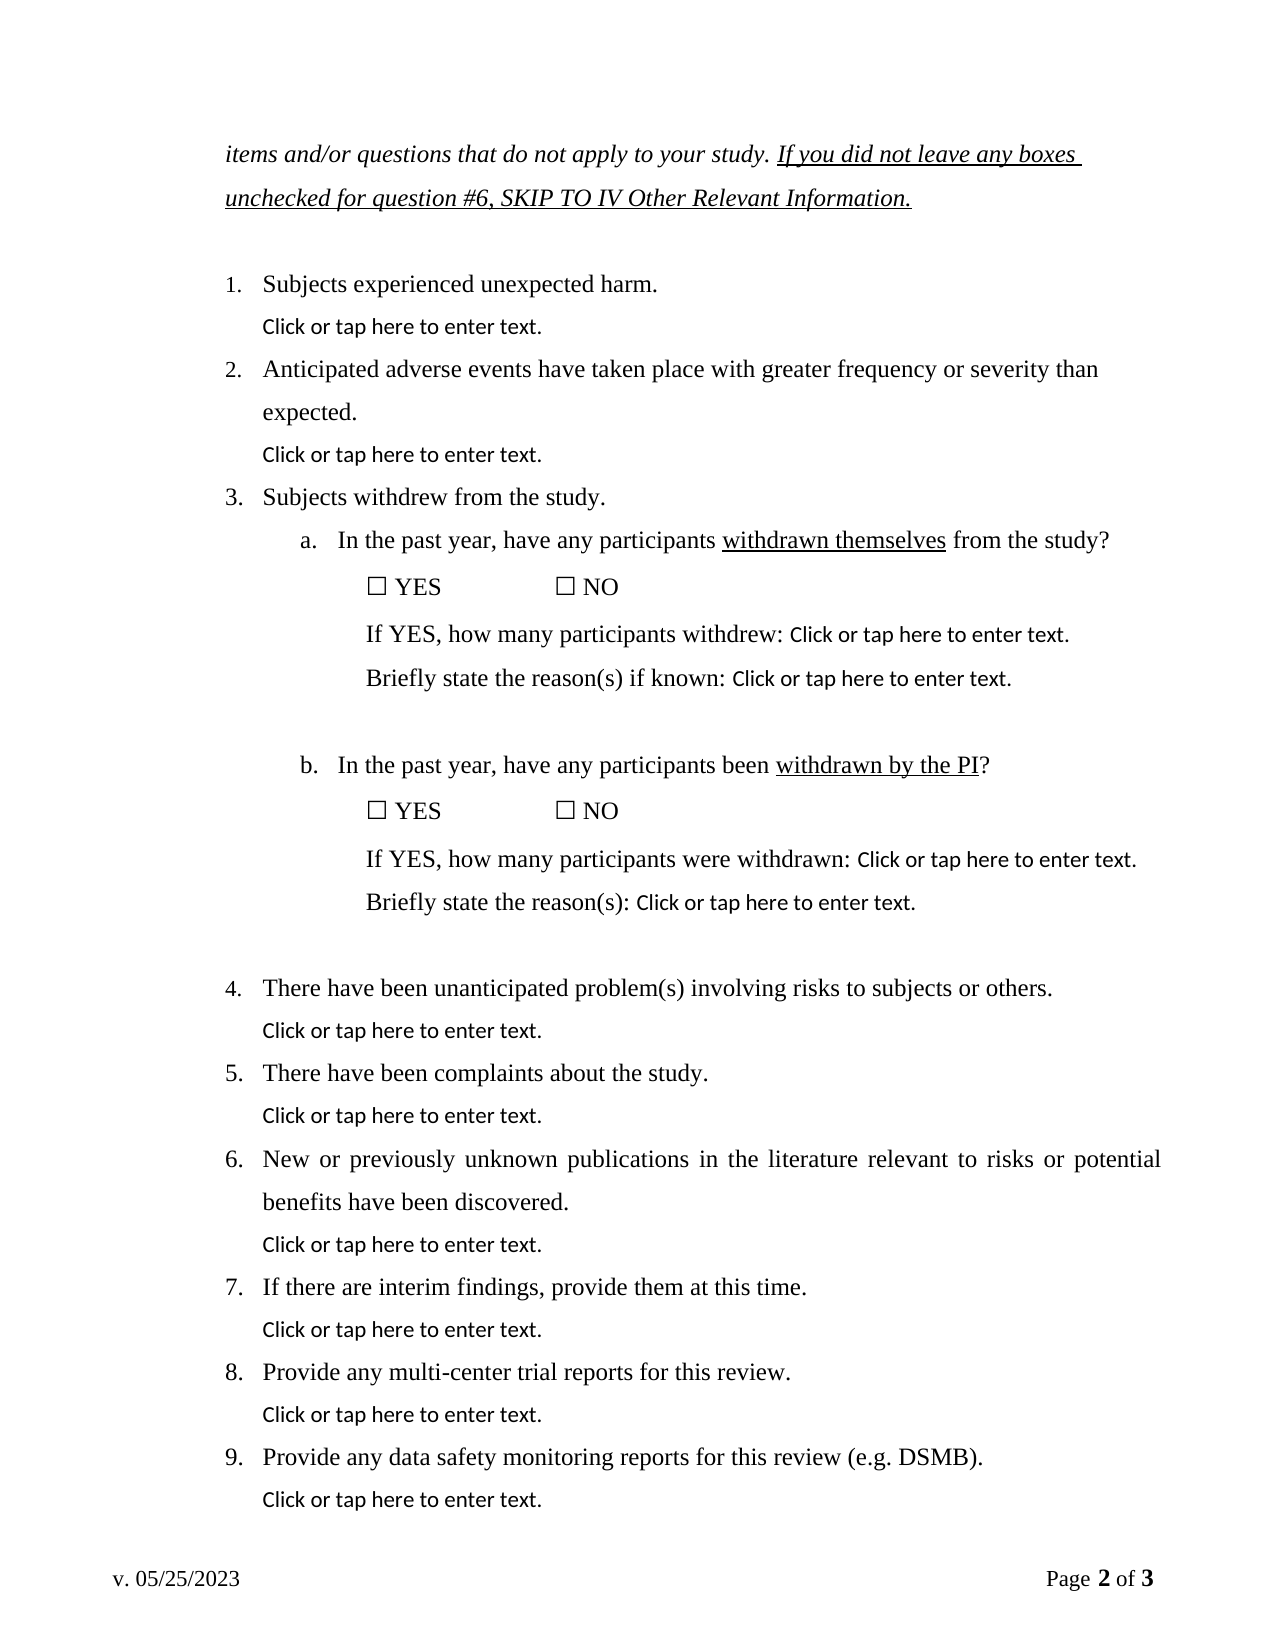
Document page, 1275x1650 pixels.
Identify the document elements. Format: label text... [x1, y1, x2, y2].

list In the past year, have any participants withdrawn themselves from the study? [300, 525, 1162, 554]
list Anticipated adverse events have taken place with greater frequency or severity than expected. [225, 354, 1162, 426]
list Provide any data safety monitoring reports for this review (e.g. DSMB). [225, 1442, 1162, 1471]
list Subjects experienced unexpected harm. [225, 269, 1162, 298]
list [225, 139, 1162, 211]
list YES NO [187, 793, 1162, 827]
list If YES, how many participants were withdrawn: [291, 844, 1162, 873]
list If there are interim findings, provide them at this time. [225, 1272, 1162, 1301]
list Provide any multi-center trial reports for this review. [225, 1357, 1162, 1386]
list Subjects withdrew from the study. [225, 482, 1162, 511]
list If YES, how many participants withdrew: [291, 619, 1162, 649]
list YES NO [187, 568, 1162, 603]
list Briefly state the reason(s): [291, 887, 1162, 917]
list There have been complaints about the study. [225, 1058, 1162, 1087]
list New or previously unknown publications in the literature relevant to risks or potential benefits have been discovered. [225, 1144, 1162, 1216]
list There have been unanticipated problem(s) involving risks to subjects or others. [225, 973, 1162, 1002]
list In the past year, have any participants been withdrawn by the PI? [300, 750, 1162, 778]
list Briefly state the reason(s) if known: [291, 663, 1162, 692]
